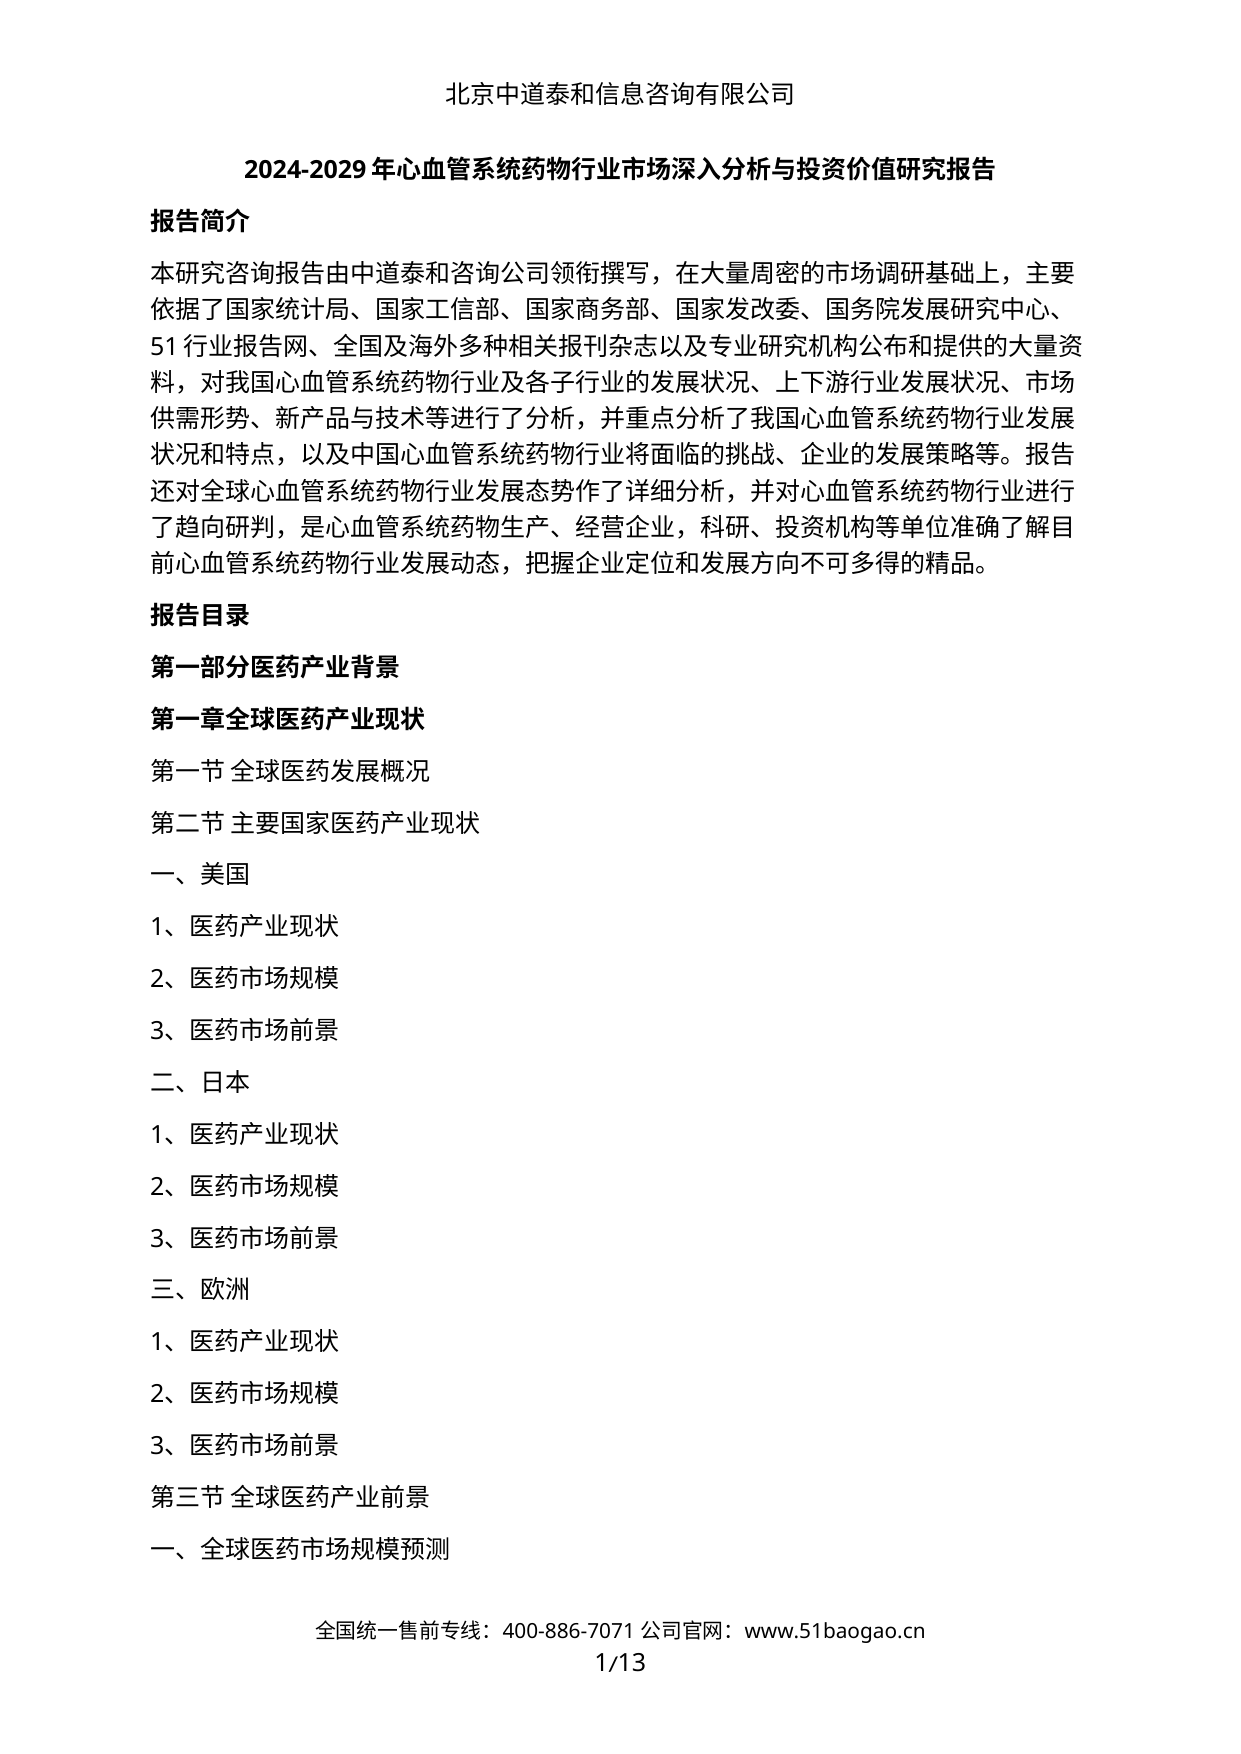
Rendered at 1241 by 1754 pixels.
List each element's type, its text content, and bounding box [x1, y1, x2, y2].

text 二、日本 [150, 1062, 1090, 1099]
text 1、医药产业现状 [150, 1114, 1090, 1151]
text 第二节 主要国家医药产业现状 [150, 803, 1090, 839]
text 2、医药市场规模 [150, 1166, 1090, 1202]
text 一、美国 [150, 855, 1090, 891]
text 三、欧洲 [150, 1270, 1090, 1306]
text 2、医药市场规模 [150, 959, 1090, 995]
text 3、医药市场前景 [150, 1011, 1090, 1047]
text 3、医药市场前景 [150, 1218, 1090, 1254]
text 本研究咨询报告由中道泰和咨询公司领衔撰写，在大量周密的市场调研基础上，主要依据了国家统计局、国家工信部、国家商务部、国家发改委、国务院发展研究中心、51行业报告网、全国及海外多种相关报刊杂志以及专业研究机构公布和提供的大量资料，对我国心血管系统药物行业及各子行业的发展状况、上下游行业发展状况、市场供需形势、新产品与技术等进行了分析，并重点分析了我国心血管系统药物行业发展状况和特点，以及中国心血管系统药物行业将面临的挑战、企业的发展策略等。报告还对全球心血管系统药物行业发展态势作了详细分析，并对心血管系统药物行业进行了趋向研判，是心血管系统药物生产、经营企业，科研、投资机构等单位准确了解目前心血管系统药物行业发展动态，把握企业定位和发展方向不可多得的精品。 [150, 254, 1090, 580]
text 2、医药市场规模 [150, 1374, 1090, 1410]
text 第一章全球医药产业现状 [150, 699, 1090, 736]
text 一、全球医药市场规模预测 [150, 1529, 1090, 1566]
text 1、医药产业现状 [150, 1322, 1090, 1358]
text 报告目录 [150, 596, 1090, 632]
text 3、医药市场前景 [150, 1426, 1090, 1462]
text 2024-2029年心血管系统药物行业市场深入分析与投资价值研究报告 [150, 150, 1090, 186]
text 第一节 全球医药发展概况 [150, 751, 1090, 787]
text 第三节 全球医药产业前景 [150, 1477, 1090, 1514]
text 第一部分医药产业背景 [150, 647, 1090, 684]
text 报告简介 [150, 202, 1090, 238]
text 1、医药产业现状 [150, 907, 1090, 943]
